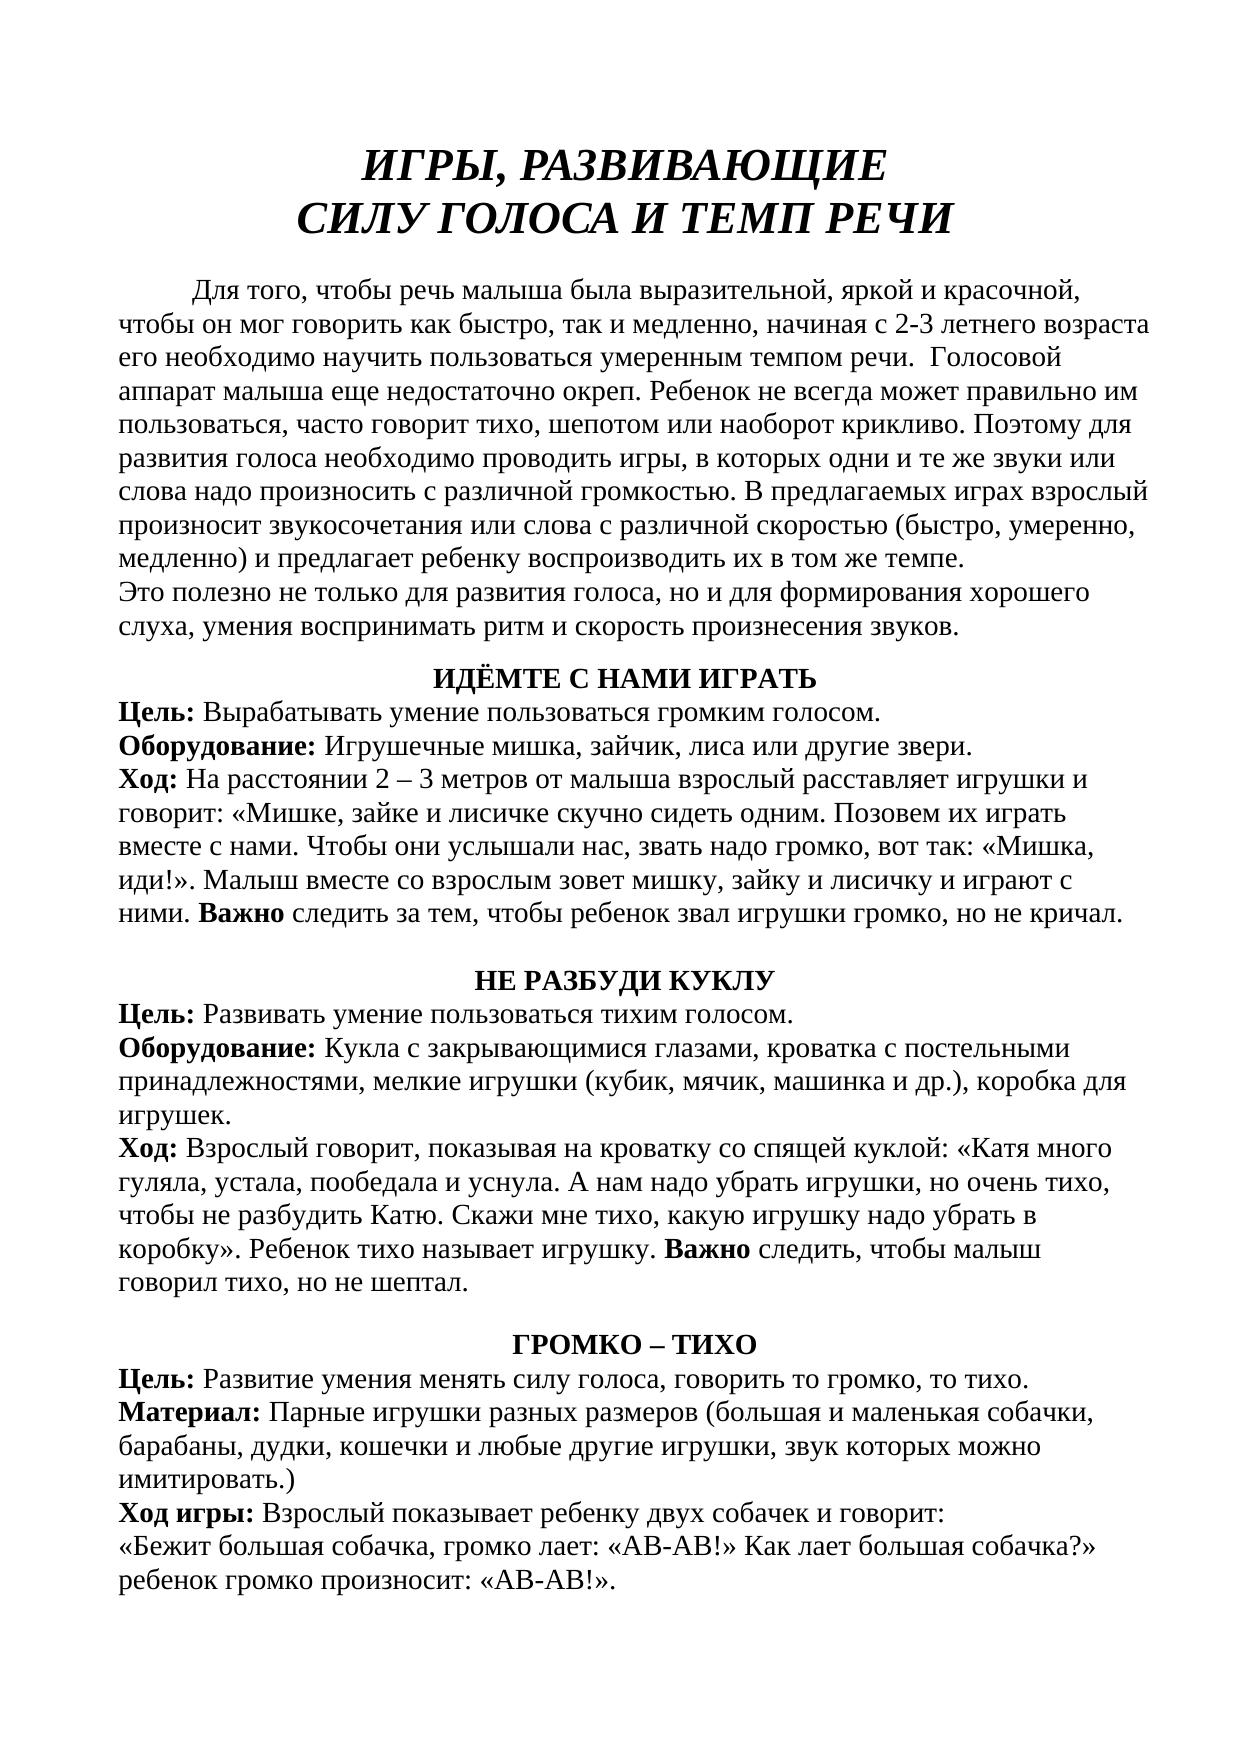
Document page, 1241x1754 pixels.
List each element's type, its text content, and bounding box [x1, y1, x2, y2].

text ГРОМКО – ТИХО [118, 1327, 1152, 1361]
text Материал: Парные игрушки разных размеров (большая и маленькая собачки, барабаны, дудки, кошечки и любые другие игрушки, звук которых можно имитировать.) [118, 1394, 1152, 1495]
text Оборудование: Кукла с закрывающимися глазами, кроватка с постельными принадлежностями, мелкие игрушки (кубик, мячик, машинка и др.), коробка для игрушек. [118, 1030, 1132, 1130]
text ИДЁМТЕ С НАМИ ИГРАТЬ [118, 661, 1132, 694]
text НЕ РАЗБУДИ КУКЛУ [118, 963, 1132, 996]
text ИГРЫ, РАЗВИВАЮЩИЕ [118, 138, 1132, 190]
text Ход: Взрослый говорит, показывая на кроватку со спящей куклой: «Катя много гуляла, устала, пообедала и уснула. А нам надо убрать игрушки, но очень тихо, чтобы не разбудить Катю. Скажи мне тихо, какую игрушку надо убрать в коробку». Ребенок тихо называет игрушку. Важно следить, чтобы малыш говорил тихо, но не шептал. [118, 1130, 1132, 1298]
text Цель: Вырабатывать умение пользоваться громким голосом. [118, 694, 1132, 728]
text СИЛУ ГОЛОСА И ТЕМП РЕЧИ [118, 190, 1132, 243]
text Для того, чтобы речь малыша была выразительной, яркой и красочной, чтобы он мог говорить как быстро, так и медленно, начиная с 2-3 летнего возраста его необходимо научить пользоваться умеренным темпом речи. Голосовой аппарат малыша еще недостаточно окреп. Ребенок не всегда может правильно им пользоваться, часто говорит тихо, шепотом или наоборот крикливо. Поэтому для развития голоса необходимо проводить игры, в которых одни и те же звуки или слова надо произносить с различной громкостью. В предлагаемых играх взрослый произносит звукосочетания или слова с различной скоростью (быстро, умеренно, медленно) и предлагает ребенку воспроизводить их в том же темпе. [118, 272, 1152, 574]
text Оборудование: Игрушечные мишка, зайчик, лиса или другие звери. [118, 728, 1132, 761]
text Ход: На расстоянии 2 – 3 метров от малыша взрослый расставляет игрушки и говорит: «Мишке, зайке и лисичке скучно сидеть одним. Позовем их играть вместе с нами. Чтобы они услышали нас, звать надо громко, вот так: «Мишка, иди!». Малыш вместе со взрослым зовет мишку, зайку и лисичку и играют с ними. Важно следить за тем, чтобы ребенок звал игрушки громко, но не кричал. [118, 761, 1132, 929]
text Цель: Развитие умения менять силу голоса, говорить то громко, то тихо. [118, 1361, 1152, 1394]
text «Бежит большая собачка, громко лает: «АВ-АВ!» Как лает большая собачка?» ребенок громко произносит: «АВ-АВ!». [118, 1528, 1152, 1596]
text Цель: Развивать умение пользоваться тихим голосом. [118, 996, 1132, 1030]
text Ход игры: Взрослый показывает ребенку двух собачек и говорит: [118, 1495, 1152, 1528]
text Это полезно не только для развития голоса, но и для формирования хорошего слуха, умения воспринимать ритм и скорость произнесения звуков. [118, 574, 1152, 641]
